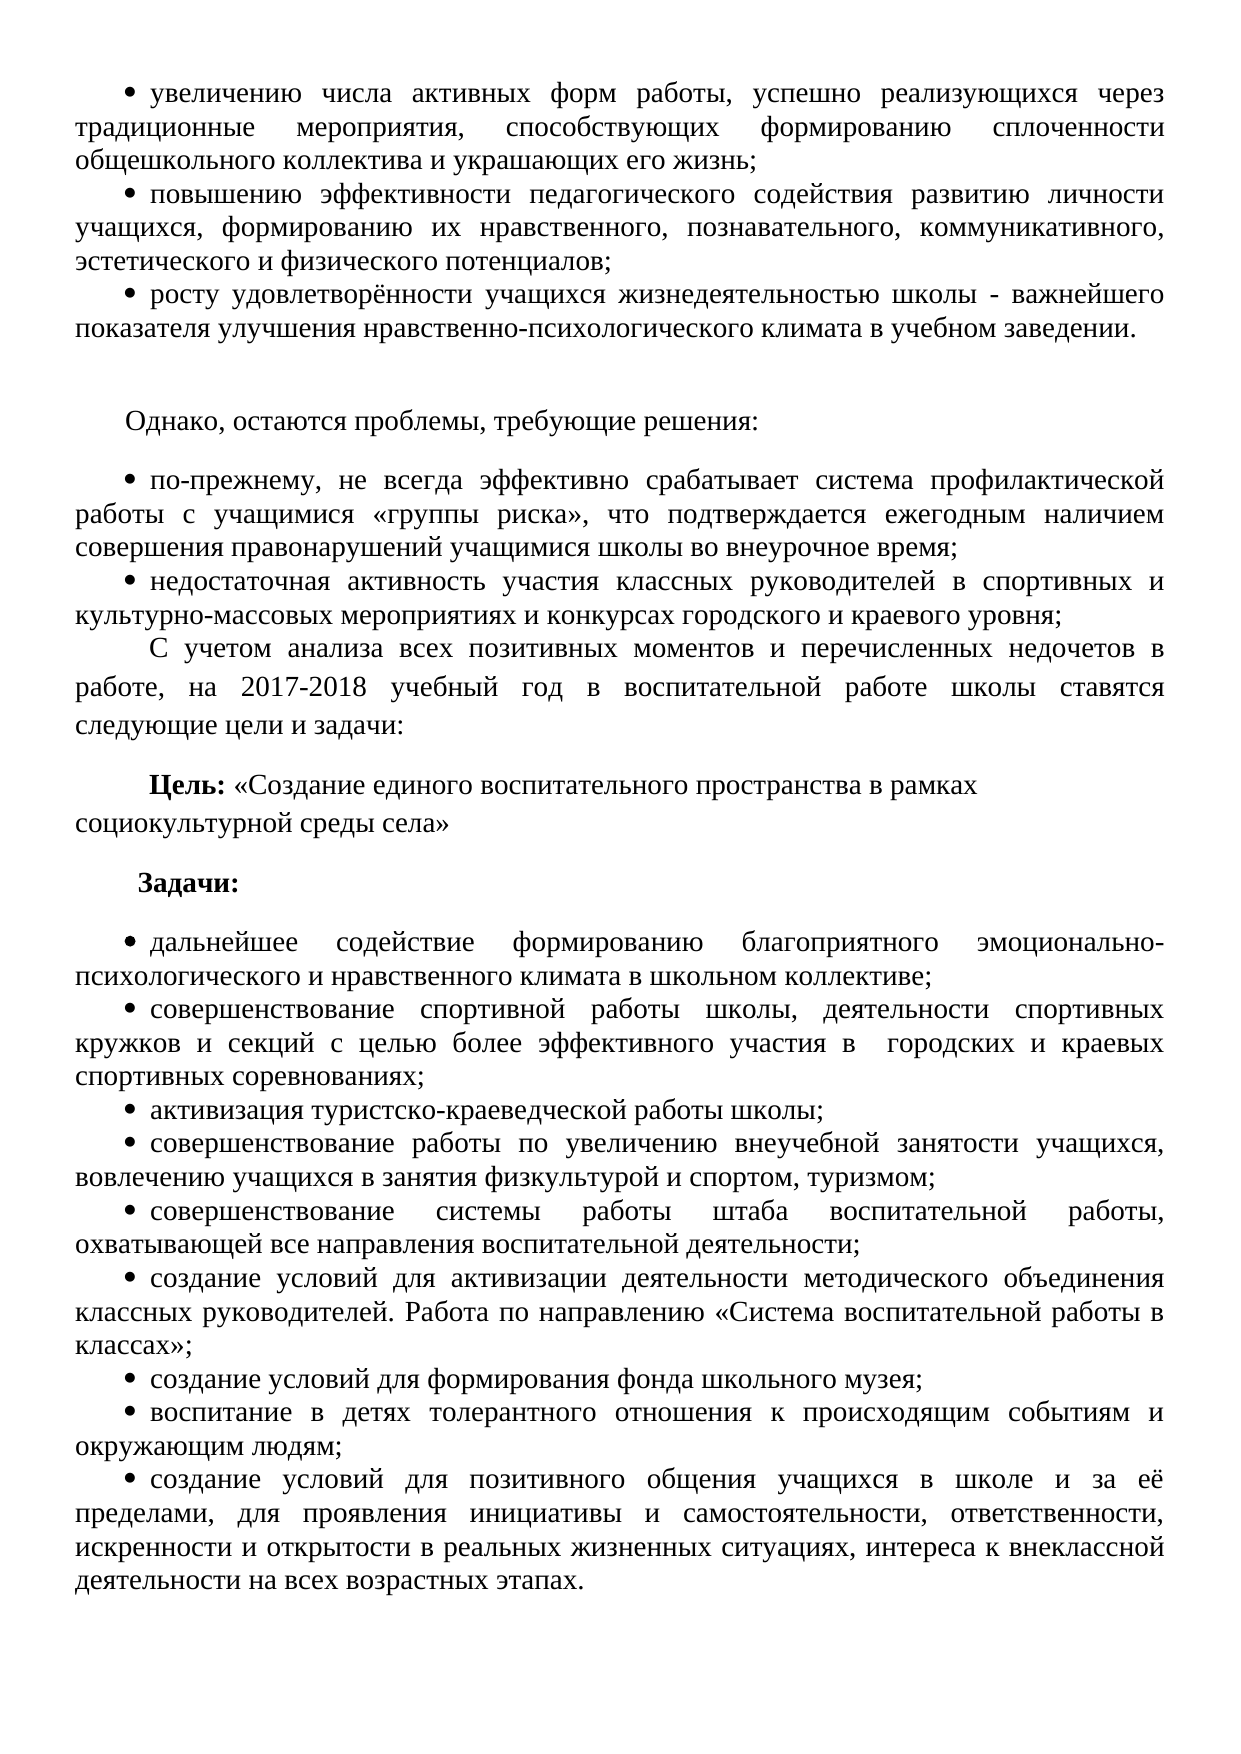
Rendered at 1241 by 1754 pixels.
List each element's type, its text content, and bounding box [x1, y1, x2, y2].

list создание условий для позитивного общения учащихся в школе и за её пределами, для проявления инициативы и самостоятельности, ответственности, искренности и открытости в реальных жизненных ситуациях, интереса к внеклассной деятельности на всех возрастных этапах. [75, 1462, 1165, 1596]
list недостаточная активность участия классных руководителей в спортивных и культурно-массовых мероприятиях и конкурсах городского и краевого уровня; [75, 563, 1165, 630]
list совершенствование системы работы штаба воспитательной работы, охватывающей все направления воспитательной деятельности; [75, 1193, 1165, 1260]
text Однако, остаются проблемы, требующие решения: [75, 403, 1165, 437]
list создание условий для формирования фонда школьного музея; [75, 1361, 1165, 1394]
list по-прежнему, не всегда эффективно срабатывает система профилактической работы с учащимися «группы риска», что подтверждается ежегодным наличием совершения правонарушений учащимися школы во внеурочное время; [75, 462, 1165, 563]
list дальнейшее содействие формированию благоприятного эмоционально-психологического и нравственного климата в школьном коллективе; [75, 924, 1165, 991]
list воспитание в детях толерантного отношения к происходящим событиям и окружающим людям; [75, 1394, 1165, 1462]
list повышению эффективности педагогического содействия развитию личности учащихся, формированию их нравственного, познавательного, коммуникативного, эстетического и физического потенциалов; [75, 176, 1165, 276]
list совершенствование спортивной работы школы, деятельности спортивных кружков и секций с целью более эффективного участия в городских и краевых спортивных соревнованиях; [75, 991, 1165, 1092]
list совершенствование работы по увеличению внеучебной занятости учащихся, вовлечению учащихся в занятия физкультурой и спортом, туризмом; [75, 1126, 1165, 1193]
text Задачи: [100, 865, 1165, 898]
list создание условий для активизации деятельности методического объединения классных руководителей. Работа по направлению «Система воспитательной работы в классах»; [75, 1260, 1165, 1361]
list увеличению числа активных форм работы, успешно реализующихся через традиционные мероприятия, способствующих формированию сплоченности общешкольного коллектива и украшающих его жизнь; [75, 75, 1165, 176]
list росту удовлетворённости учащихся жизнедеятельностью школы - важнейшего показателя улучшения нравственно-психологического климата в учебном заведении. [75, 276, 1165, 344]
list активизация туристско-краеведческой работы школы; [125, 1092, 1165, 1126]
text С учетом анализа всех позитивных моментов и перечисленных недочетов в работе, на 2017-2018 учебный год в воспитательной работе школы ставятся следующие цели и задачи: [75, 630, 1165, 741]
text Цель: «Создание единого воспитательного пространства в рамках социокультурной среды села» [75, 767, 1165, 839]
